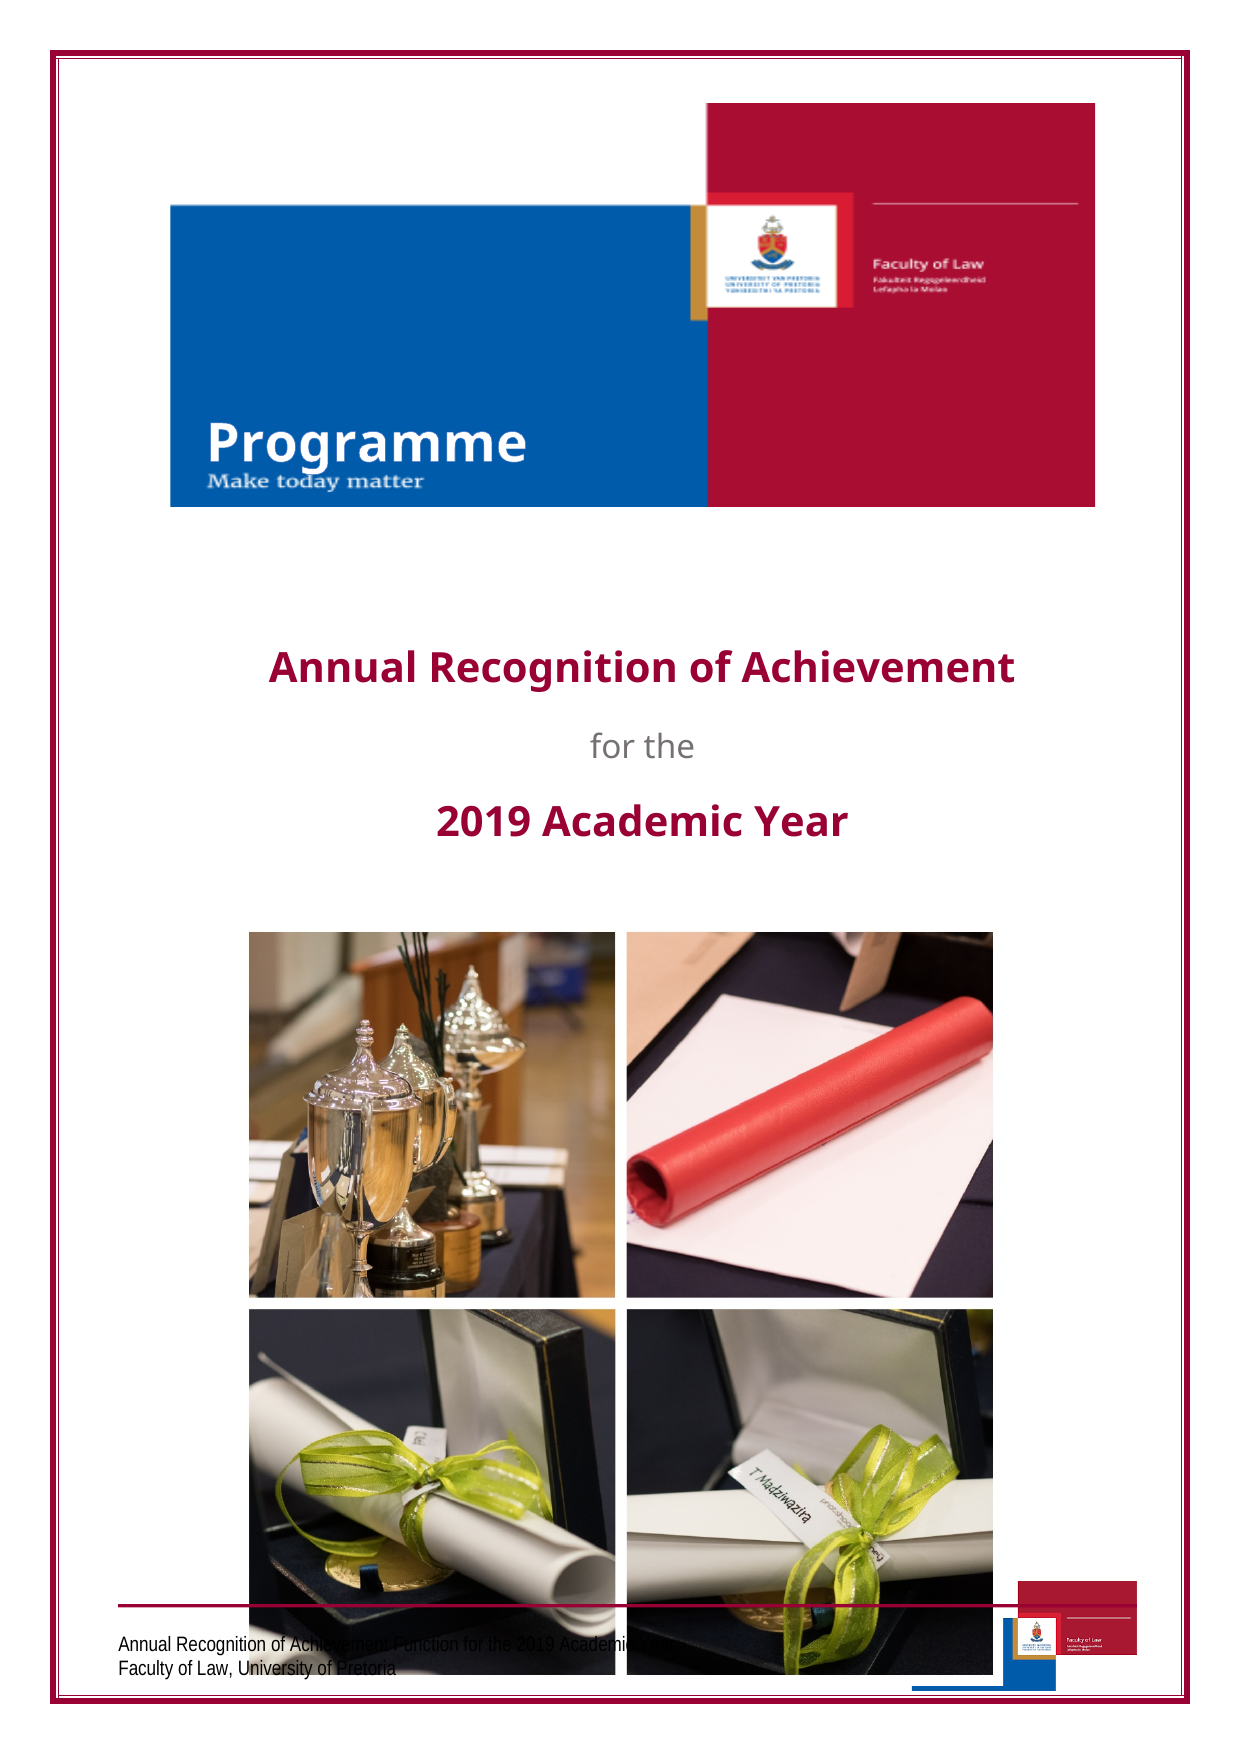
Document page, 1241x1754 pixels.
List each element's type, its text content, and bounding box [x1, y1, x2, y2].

subtitle for the [148, 723, 1137, 769]
picture [170, 103, 1096, 507]
subtitle 2019 Academic Year [148, 791, 1137, 848]
picture [237, 1608, 1137, 1691]
subtitle Annual Recognition of Achievement [148, 638, 1137, 695]
picture [237, 920, 1137, 1604]
